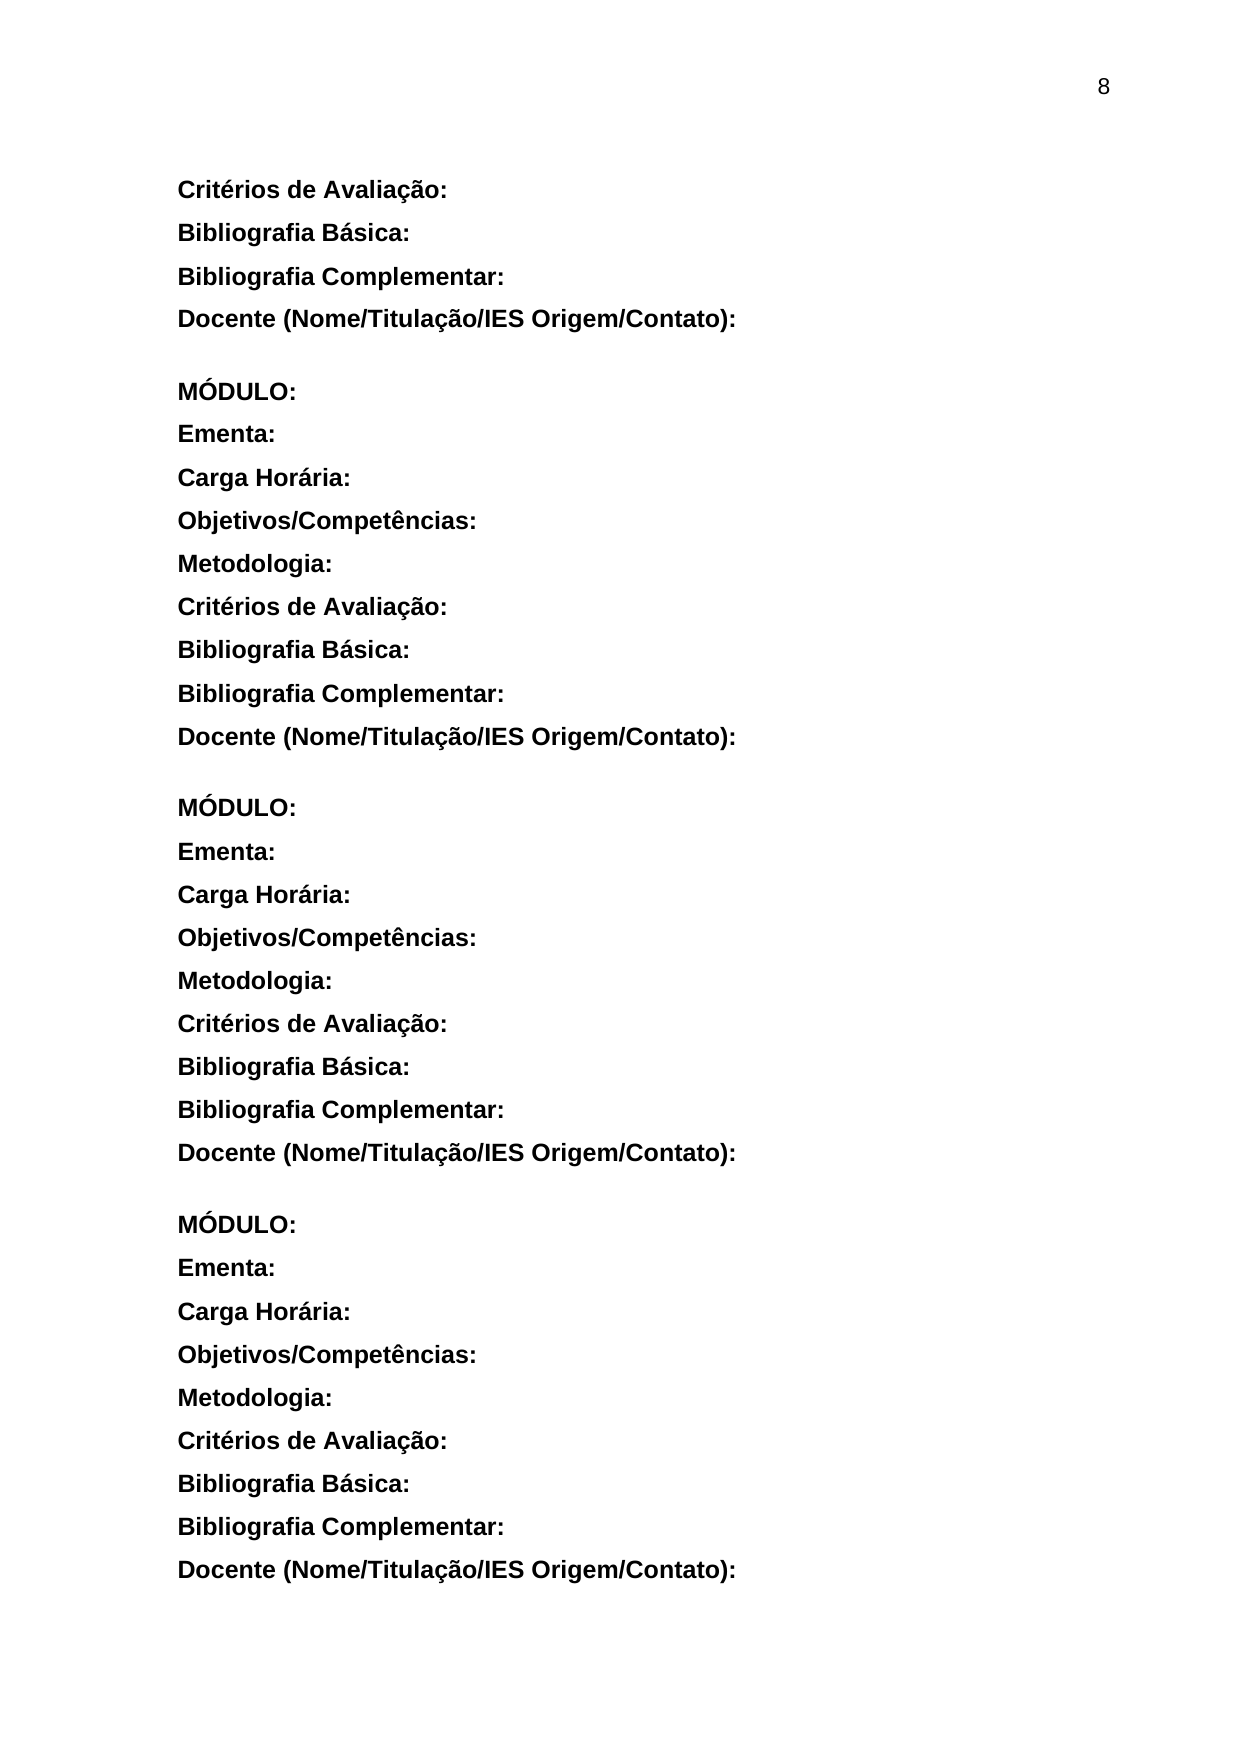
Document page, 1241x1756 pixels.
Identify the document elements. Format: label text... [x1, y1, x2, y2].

text Docente (Nome/Titulação/IES Origem/Contato): [177, 722, 1148, 751]
text Objetivos/Competências: Metodologia: [177, 1339, 479, 1411]
text Critérios de Avaliação: Bibliografia Básica: Bibliografia Complementar: [177, 1009, 507, 1124]
text MÓDULO: [177, 376, 1148, 405]
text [177, 1426, 507, 1541]
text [177, 304, 1148, 333]
text Critérios de Avaliação: Bibliografia Básica: Bibliografia Complementar: [177, 592, 507, 707]
text Ementa: Carga Horária: [177, 1253, 351, 1325]
text Ementa: Carga Horária: [177, 419, 351, 492]
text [177, 1555, 1148, 1584]
text Docente (Nome/Titulação/IES Origem/Contato): [177, 1138, 1148, 1167]
text MÓDULO: [177, 1210, 1148, 1239]
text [177, 175, 507, 290]
text Objetivos/Competências: Metodologia: [177, 506, 479, 578]
text Objetivos/Competências: Metodologia: [177, 923, 479, 994]
text Ementa: Carga Horária: [177, 836, 351, 908]
text MÓDULO: [177, 793, 1148, 822]
